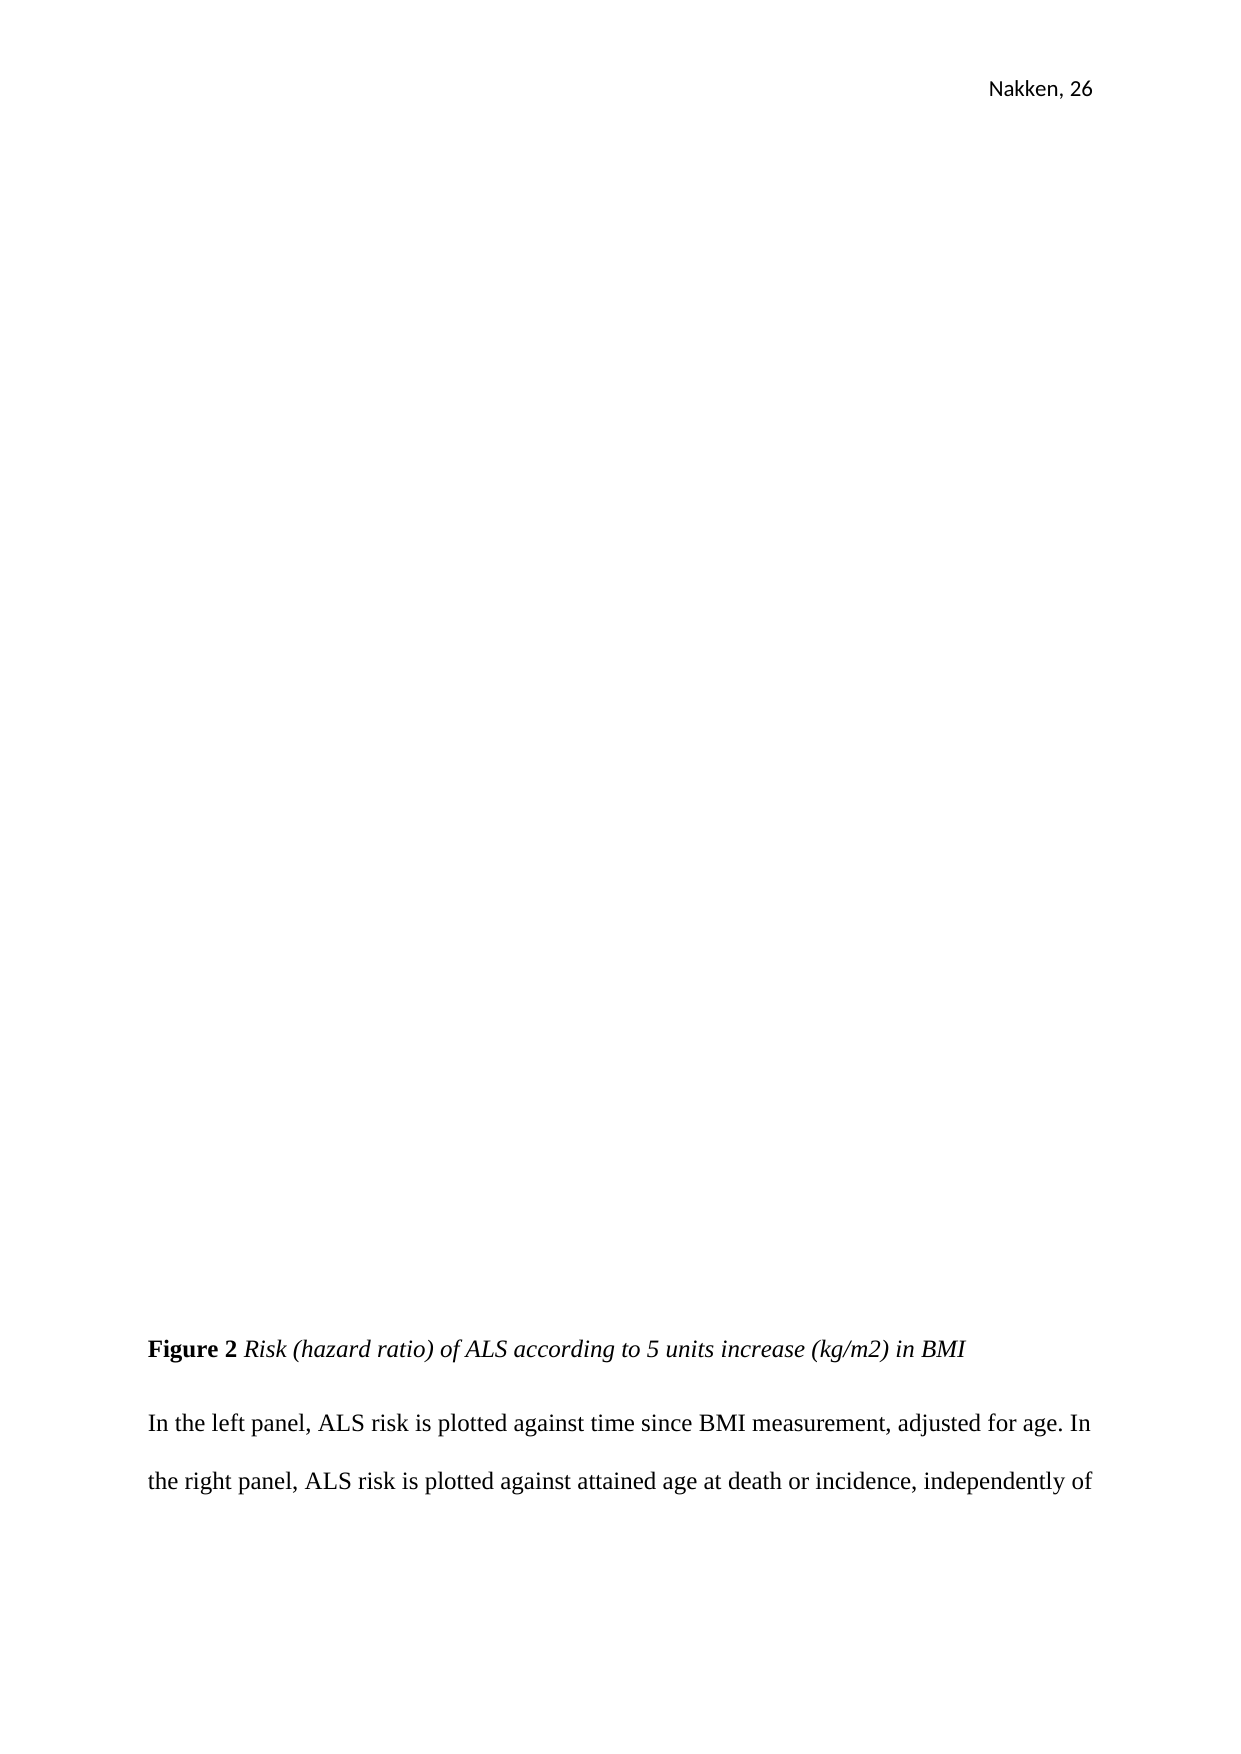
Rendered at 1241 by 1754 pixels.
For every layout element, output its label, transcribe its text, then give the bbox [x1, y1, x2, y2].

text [148, 1408, 1093, 1495]
text Figure 2 Risk (hazard ratio) of ALS according to 5 units increase (kg/m2) in BMI [148, 1334, 1093, 1363]
